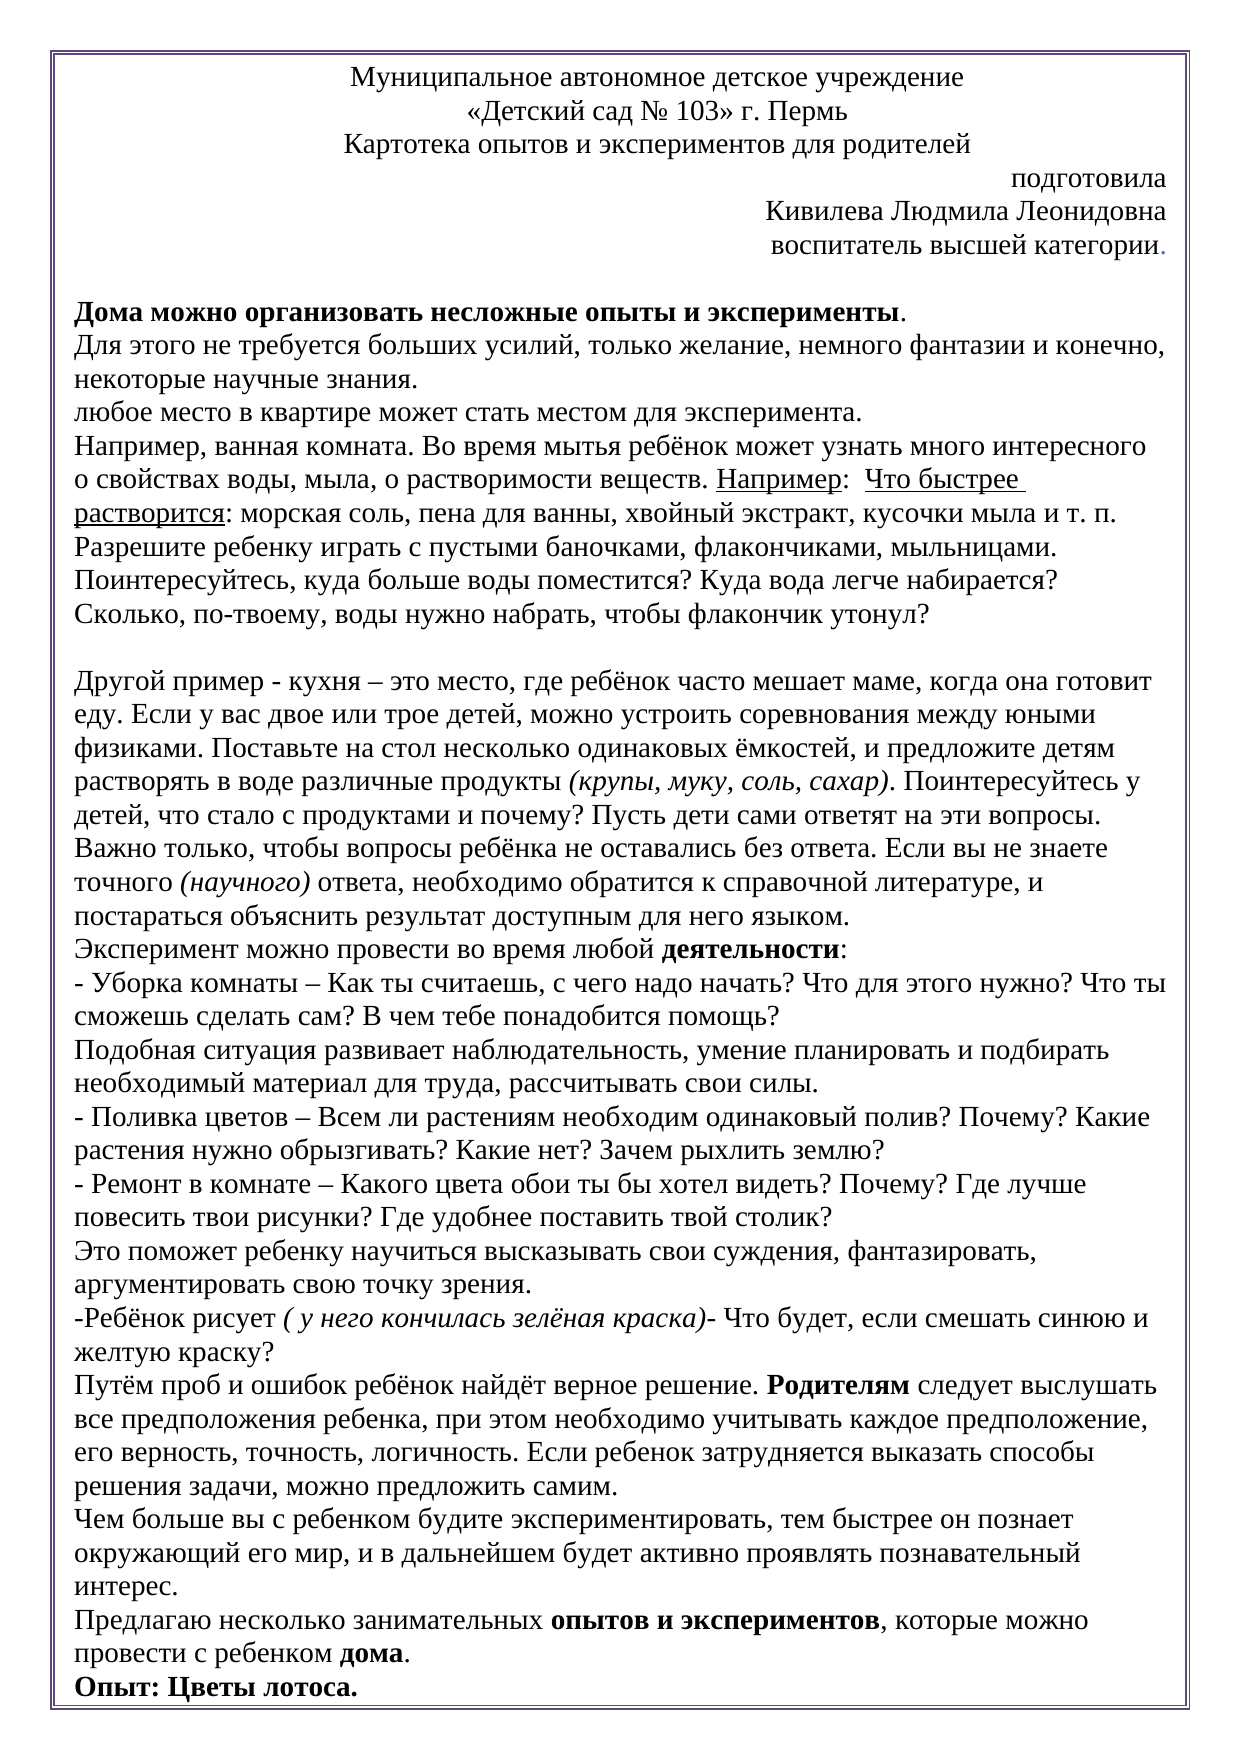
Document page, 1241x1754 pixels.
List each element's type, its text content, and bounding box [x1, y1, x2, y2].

text Чем больше вы с ребенком будите экспериментировать, тем быстрее он познает окружающий его мир, и в дальнейшем будет активно проявлять познавательный интерес. [74, 1501, 1167, 1602]
text Кивилева Людмила Леонидовна [74, 193, 1167, 227]
text Муниципальное автономное детское учреждение [74, 59, 1167, 93]
text -Ребёнок рисует ( у него кончилась зелёная краска)- Что будет, если смешать синюю и желтую краску? [74, 1300, 1167, 1367]
text подготовила [74, 160, 1167, 193]
text Другой пример - кухня – это место, где ребёнок часто мешает маме, когда она готовит еду. Если у вас двое или трое детей, можно устроить соревнования между юными физиками. Поставьте на стол несколько одинаковых ёмкостей, и предложите детям растворять в воде различные продукты (крупы, муку, соль, сахар). Поинтересуйтесь у детей, что стало с продуктами и почему? Пусть дети сами ответят на эти вопросы. Важно только, чтобы вопросы ребёнка не оставались без ответа. Если вы не знаете точного (научного) ответа, необходимо обратится к справочной литературе, и постараться объяснить результат доступным для него языком. [74, 663, 1167, 931]
text любое место в квартире может стать местом для эксперимента. [74, 394, 1167, 428]
text Для этого не требуется больших усилий, только желание, немного фантазии и конечно, некоторые научные знания. [74, 327, 1167, 394]
text «Детский сад № 103» г. Пермь [74, 93, 1167, 126]
text Опыт: Цветы лотоса. [74, 1669, 1167, 1703]
text Предлагаю несколько занимательных опытов и экспериментов, которые можно провести с ребенком дома. [74, 1602, 1167, 1669]
text Картотека опытов и экспериментов для родителей [74, 126, 1167, 160]
text Например, ванная комната. Во время мытья ребёнок может узнать много интересного о свойствах воды, мыла, о растворимости веществ. Например: Что быстрее растворится: морская соль, пена для ванны, хвойный экстракт, кусочки мыла и т. п. Разрешите ребенку играть с пустыми баночками, флакончиками, мыльницами. Поинтересуйтесь, куда больше воды поместится? Куда вода легче набирается? Сколько, по-твоему, воды нужно набрать, чтобы флакончик утонул? [74, 428, 1167, 629]
text - Ремонт в комнате – Какого цвета обои ты бы хотел видеть? Почему? Где лучше повесить твои рисунки? Где удобнее поставить твой столик? [74, 1166, 1167, 1233]
text Путём проб и ошибок ребёнок найдёт верное решение. Родителям следует выслушать все предположения ребенка, при этом необходимо учитывать каждое предположение, его верность, точность, логичность. Если ребенок затрудняется выказать способы решения задачи, можно предложить самим. [74, 1367, 1167, 1501]
text - Уборка комнаты – Как ты считаешь, с чего надо начать? Что для этого нужно? Что ты сможешь сделать сам? В чем тебе понадобится помощь? [74, 965, 1167, 1032]
text - Поливка цветов – Всем ли растениям необходим одинаковый полив? Почему? Какие растения нужно обрызгивать? Какие нет? Зачем рыхлить землю? [74, 1099, 1167, 1166]
text Эксперимент можно провести во время любой деятельности: [74, 931, 1167, 965]
text Подобная ситуация развивает наблюдательность, умение планировать и подбирать необходимый материал для труда, рассчитывать свои силы. [74, 1032, 1167, 1099]
text Это поможет ребенку научиться высказывать свои суждения, фантазировать, аргументировать свою точку зрения. [74, 1233, 1167, 1300]
text воспитатель высшей категории. [74, 227, 1167, 260]
text Дома можно организовать несложные опыты и эксперименты. [74, 294, 1167, 327]
